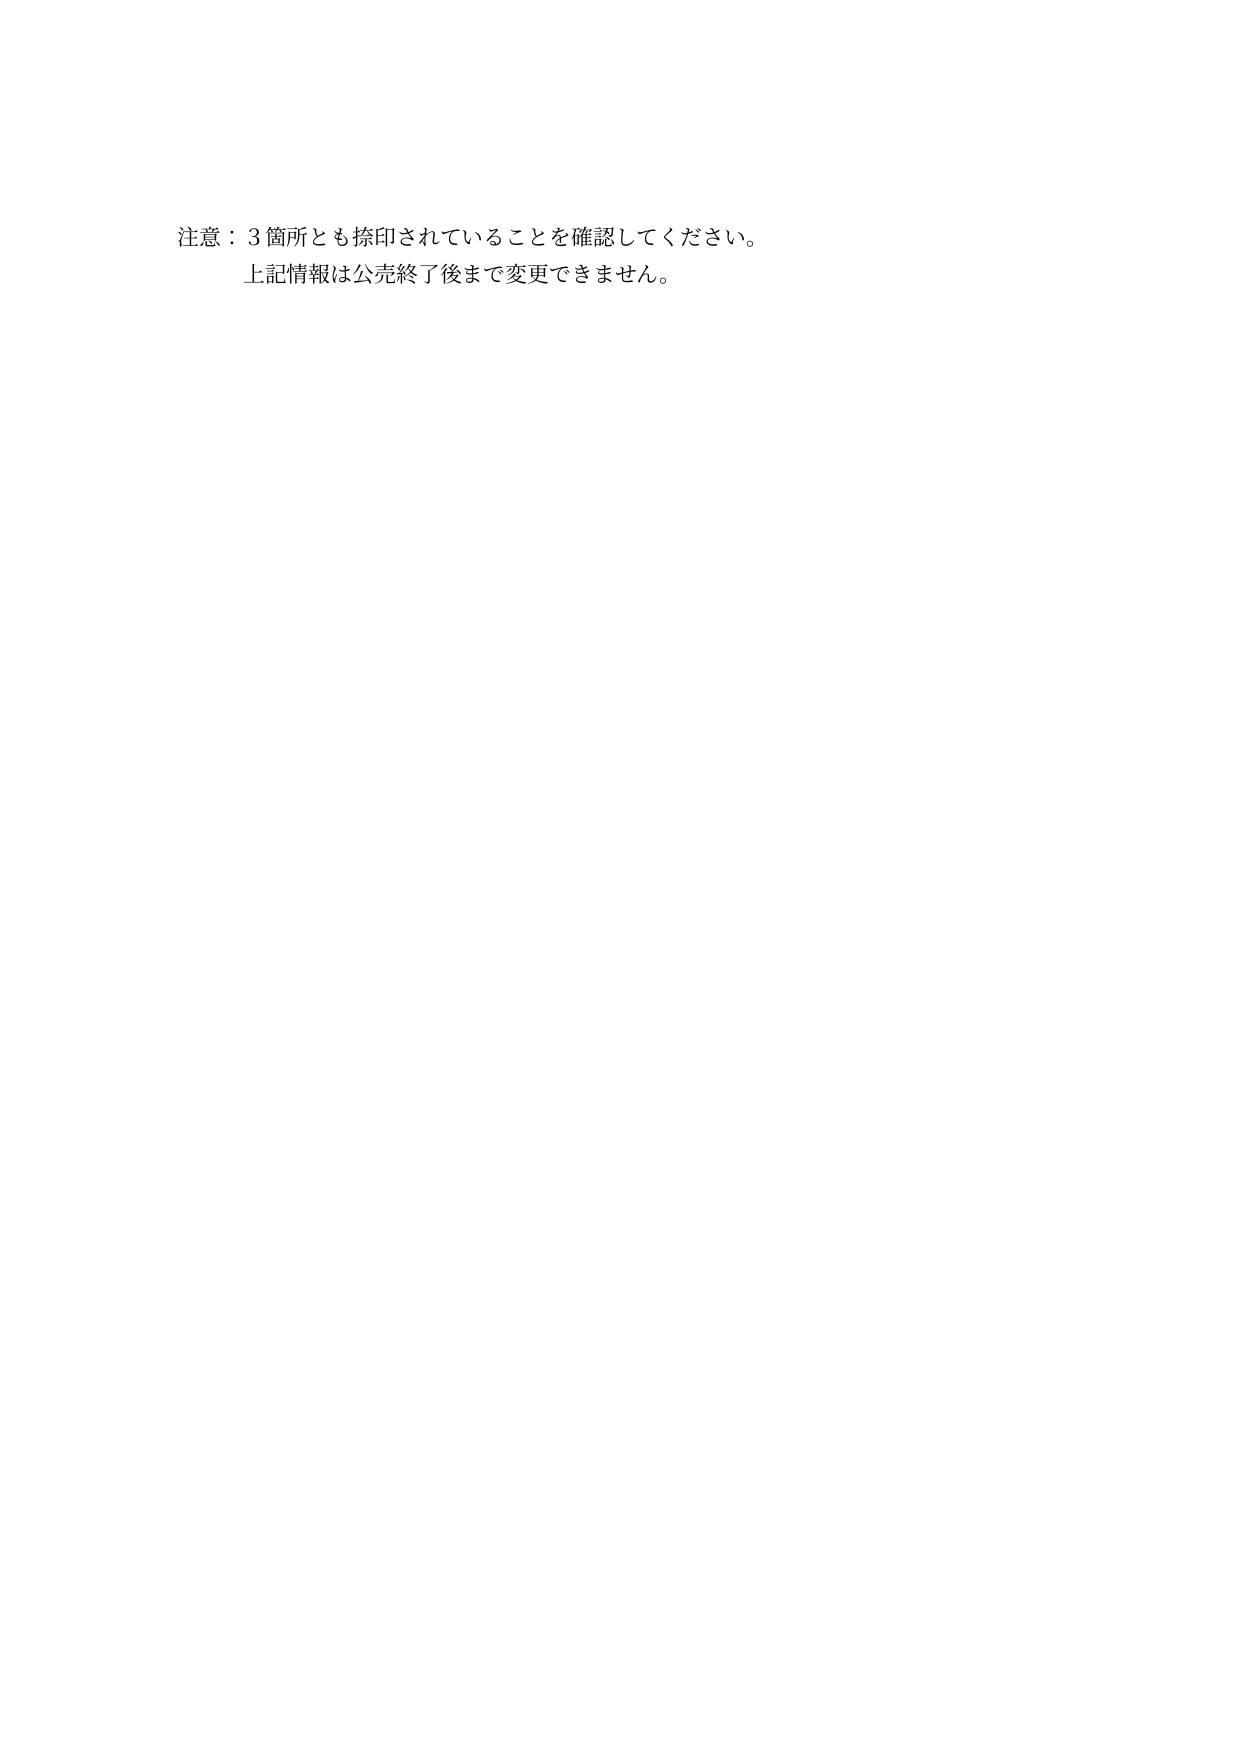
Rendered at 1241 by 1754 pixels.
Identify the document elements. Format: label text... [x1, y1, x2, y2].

text 注意：３箇所とも捺印されていることを確認してください。 [177, 217, 1063, 254]
text 上記情報は公売終了後まで変更できません。 [177, 254, 1063, 292]
